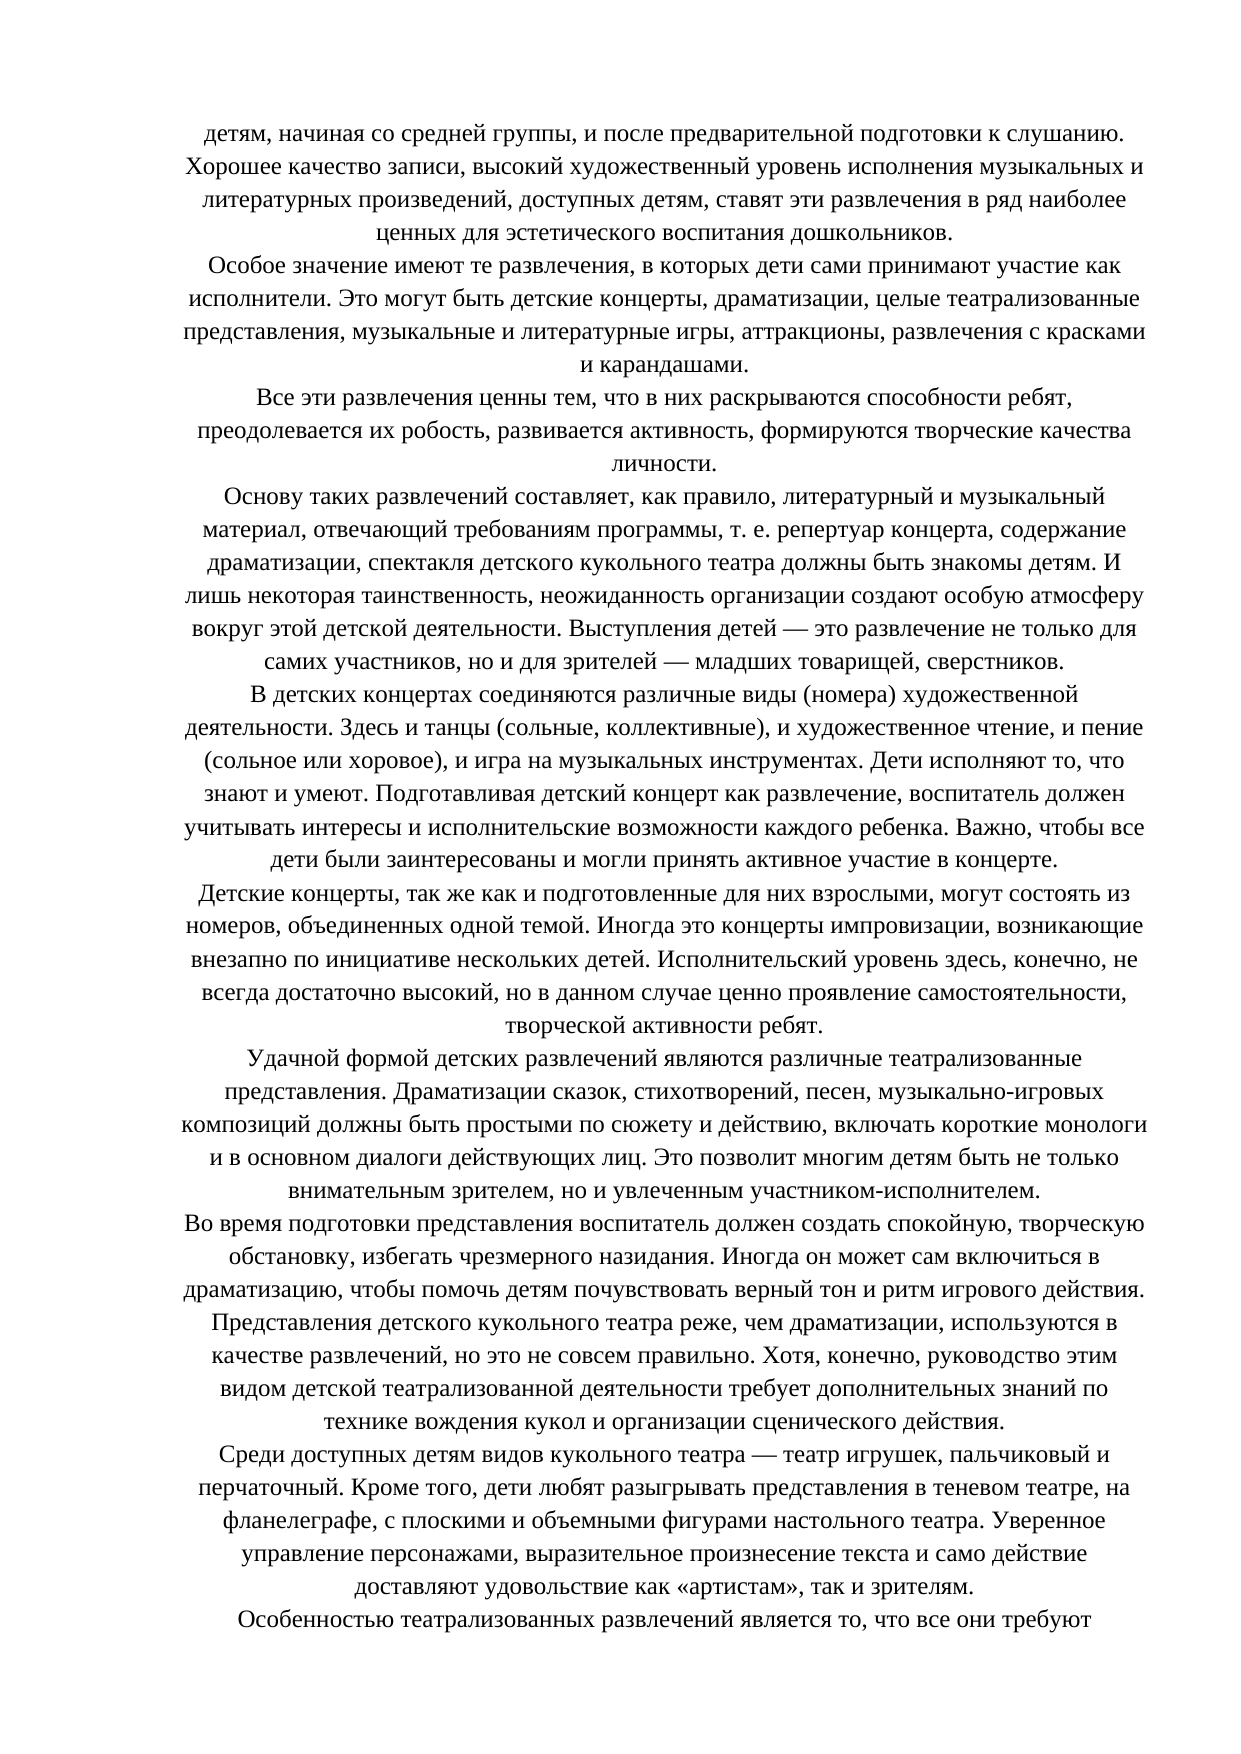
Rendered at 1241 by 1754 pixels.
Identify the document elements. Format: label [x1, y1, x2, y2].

text [177, 118, 1152, 1633]
